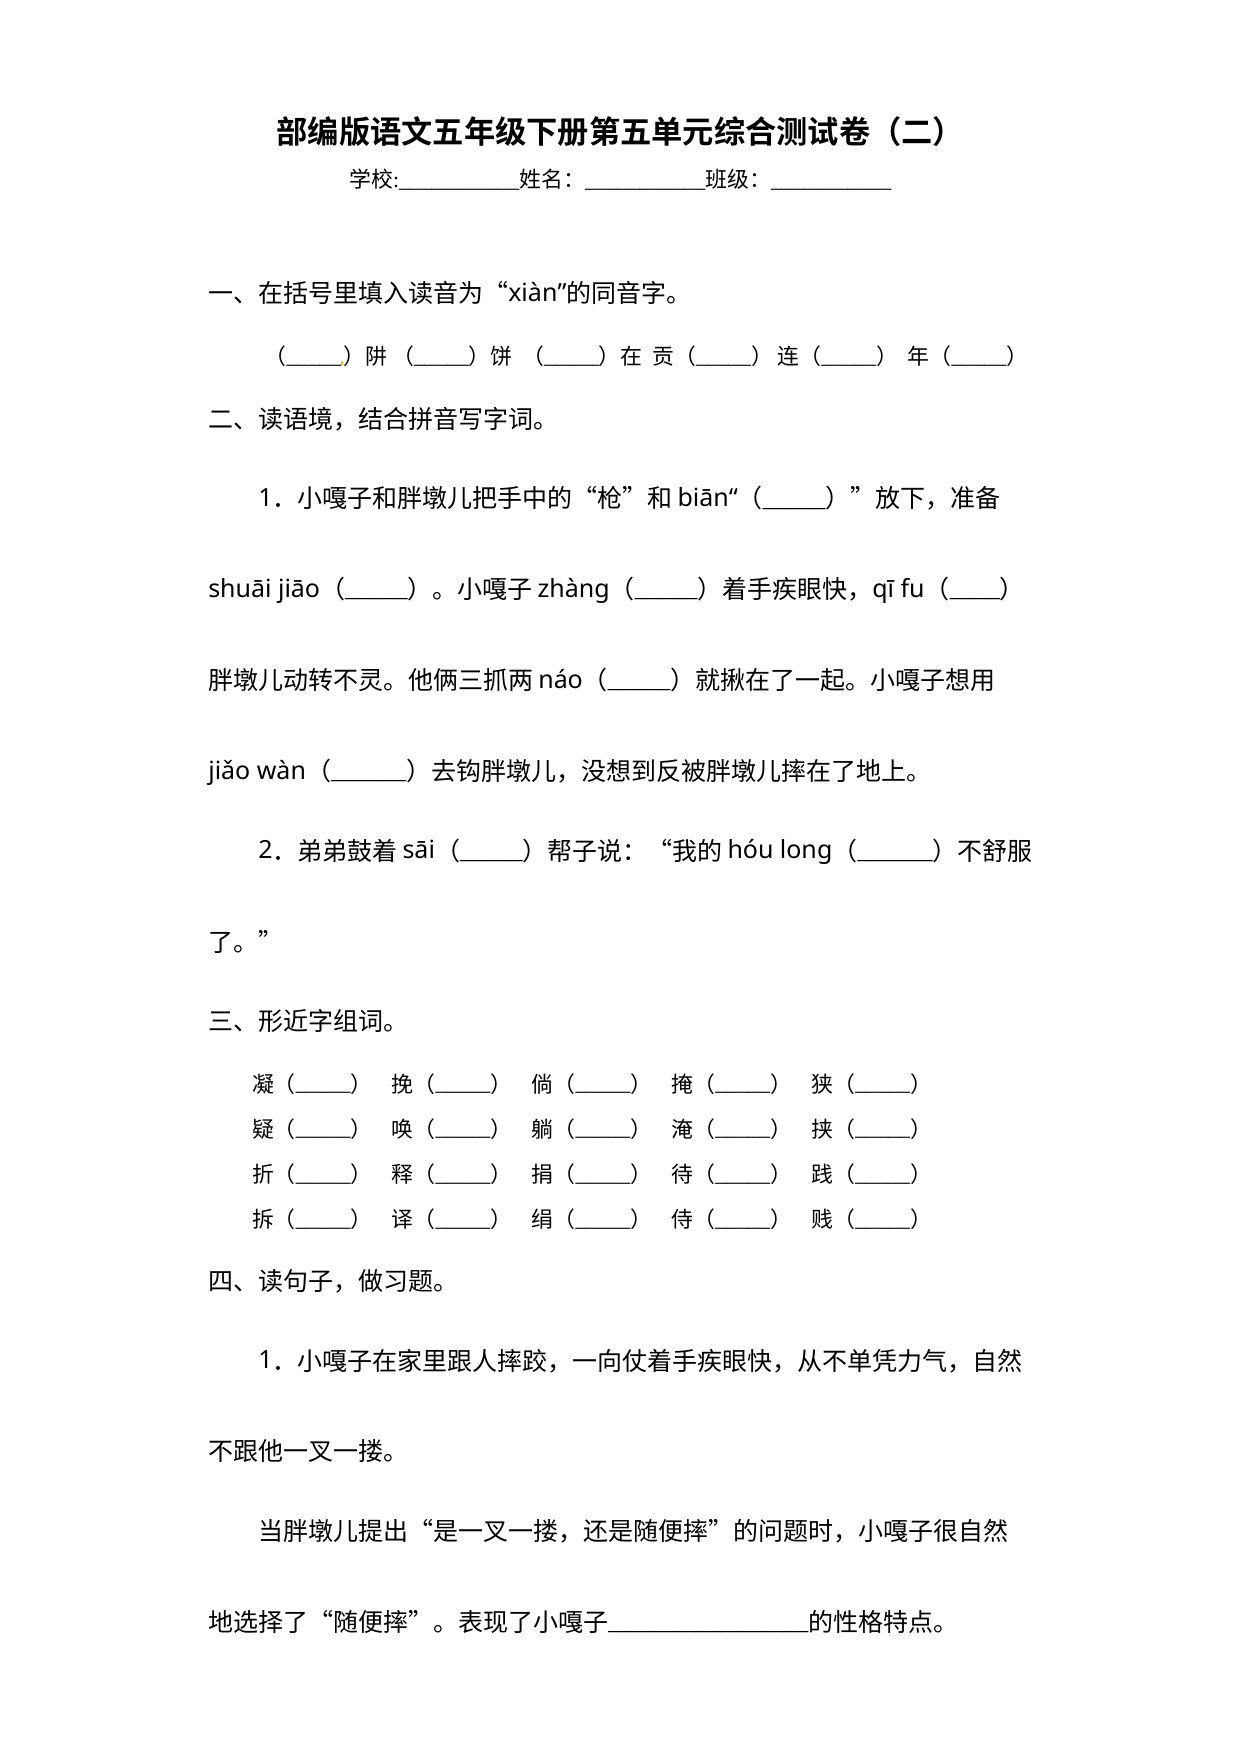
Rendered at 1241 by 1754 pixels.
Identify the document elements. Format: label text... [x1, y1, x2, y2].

text 拆（_____） 译（_____） 绢（_____） 侍（_____） 贱（_____） [208, 1202, 1032, 1234]
text 疑（_____） 唤（_____） 躺（_____） 淹（_____） 挟（_____） [208, 1112, 1032, 1144]
text 2．弟弟鼓着sāi（_____）帮子说：“我的hóu long（______）不舒服了。” [208, 817, 1032, 973]
text 1．小嘎子和胖墩儿把手中的“枪”和biān“（_____）”放下，准备shuāi jiāo（_____）。小嘎子zhànɡ（_____）着手疾眼快，qī fu（____）胖墩儿动转不灵。他俩三抓两náo（_____）就揪在了一起。小嘎子想用jiǎo wàn（______）去钩胖墩儿，没想到反被胖墩儿摔在了地上。 [208, 464, 1032, 802]
text 学校:___________姓名：___________班级：___________ [208, 162, 1032, 194]
text 凝（_____） 挽（_____） 倘（_____） 掩（_____） 狭（_____） [208, 1067, 1032, 1099]
text 三、形近字组词。 [208, 987, 1032, 1052]
text 二、读语境，结合拼音写字词。 [208, 385, 1032, 450]
text 一、在括号里填入读音为“xiàn”的同音字。 [208, 259, 1032, 324]
text 当胖墩儿提出“是一叉一搂，还是随便摔”的问题时，小嘎子很自然地选择了“随便摔”。表现了小嘎子________________的性格特点。 [208, 1497, 1032, 1653]
text 部编版语文五年级下册第五单元综合测试卷（二） [208, 97, 1032, 162]
text 1．小嘎子在家里跟人摔跤，一向仗着手疾眼快，从不单凭力气，自然不跟他一叉一搂。 [208, 1327, 1032, 1482]
text 四、读句子，做习题。 [208, 1247, 1032, 1312]
text （_____）阱 （_____）饼 （_____）在 贡（_____） 连（_____） 年（_____） [208, 339, 1032, 371]
text 折（_____） 释（_____） 捐（_____） 待（_____） 践（_____） [208, 1157, 1032, 1189]
